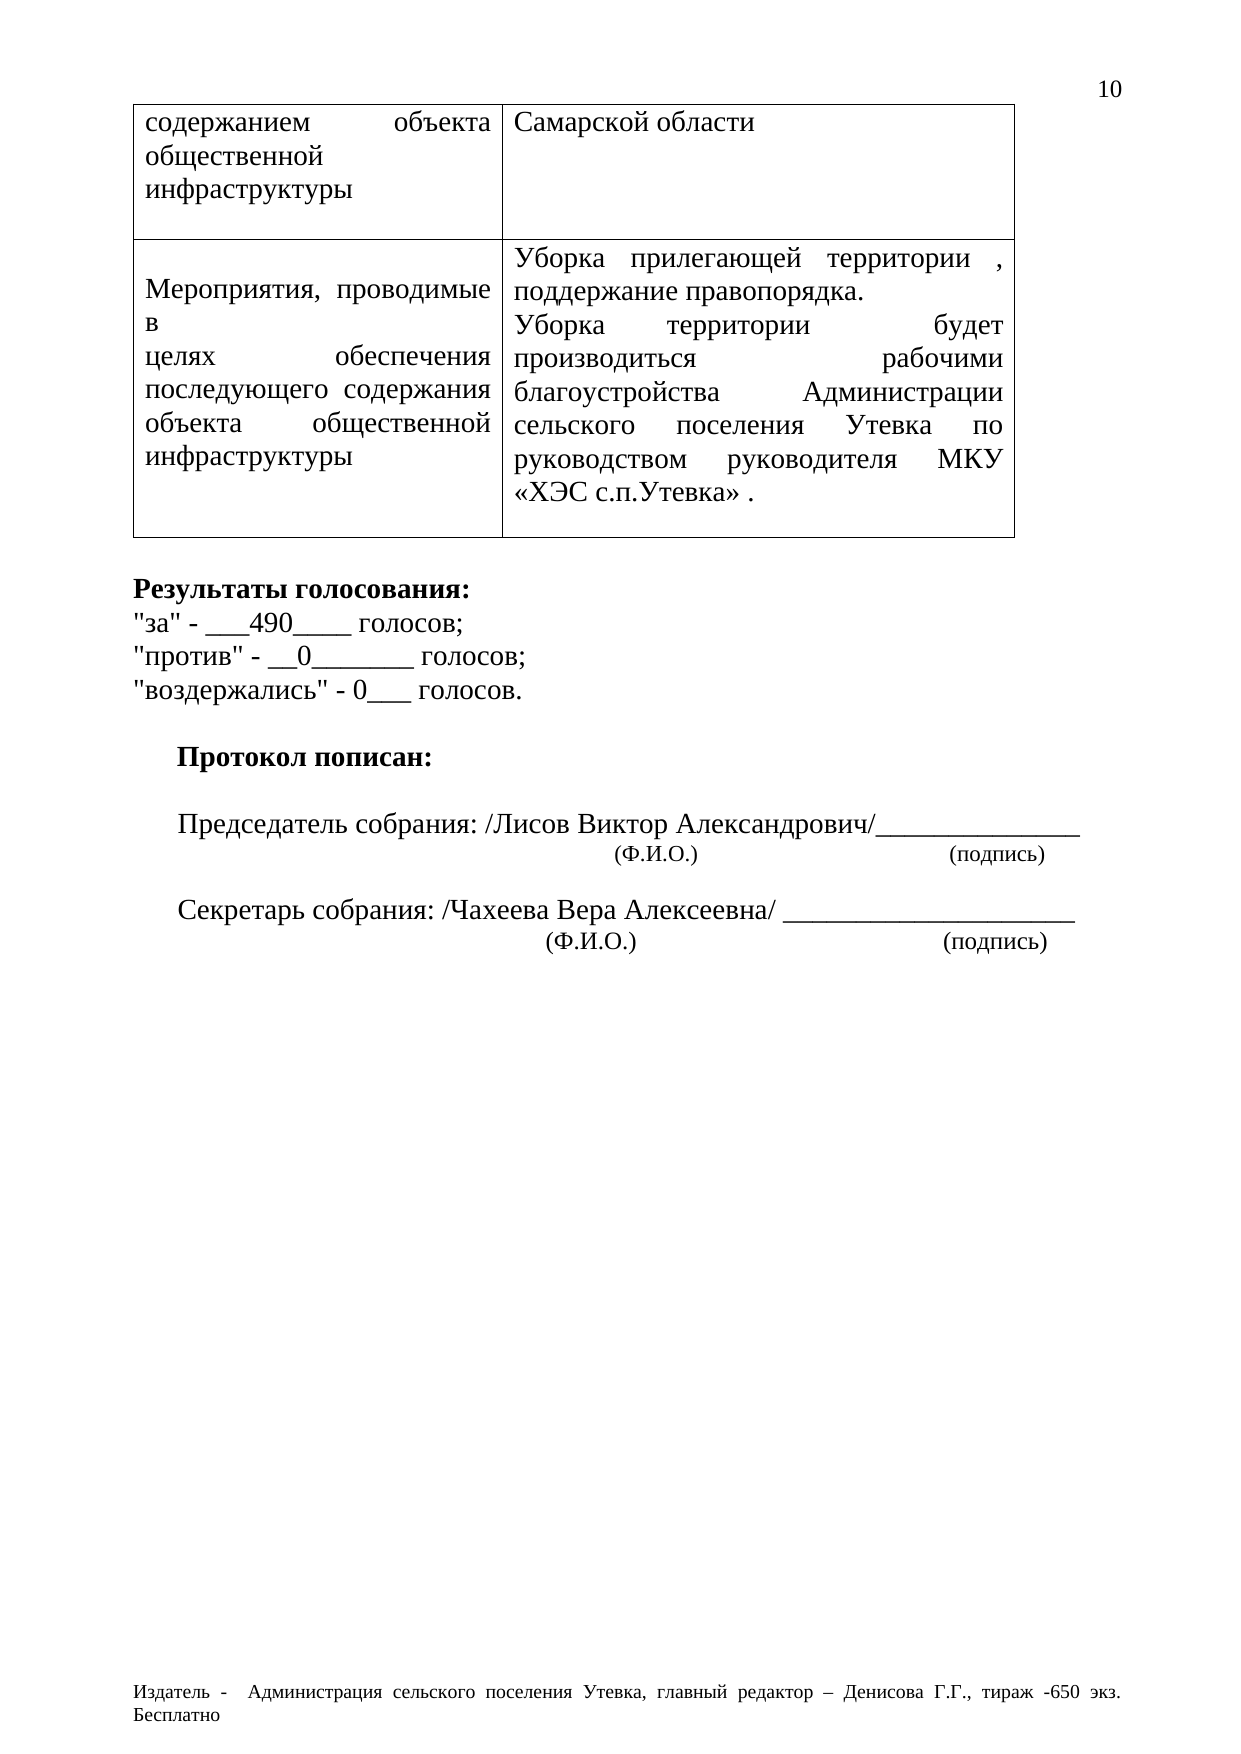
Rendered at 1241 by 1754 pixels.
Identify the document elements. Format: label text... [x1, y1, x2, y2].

text Председатель собрания: /Лисов Виктор Александрович/______________ [133, 806, 1167, 840]
text Секретарь собрания: /Чахеева Вера Алексеевна/ ____________________ [133, 892, 1167, 926]
text (Ф.И.О.) (подпись) [133, 926, 1152, 955]
text "воздержались" - 0___ голосов. [133, 672, 1152, 706]
table_cell Мероприятия, проводимые в целях обеспечения последующего содержания объекта общественной инфраструктуры [134, 240, 502, 537]
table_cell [503, 105, 1014, 239]
text Протокол пописан: [133, 739, 1152, 773]
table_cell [134, 105, 502, 239]
text "за" - ___490____ голосов; [133, 605, 1152, 638]
text (Ф.И.О.) (подпись) [133, 840, 1152, 866]
text "против" - __0_______ голосов; [133, 638, 1152, 672]
text Результаты голосования: [133, 571, 1152, 605]
table_cell Уборка прилегающей территории , поддержание правопорядка. Уборка территории будет производиться рабочими благоустройства Администрации сельского поселения Утевка по руководством руководителя МКУ «ХЭС с.п.Утевка» . [503, 240, 1014, 537]
